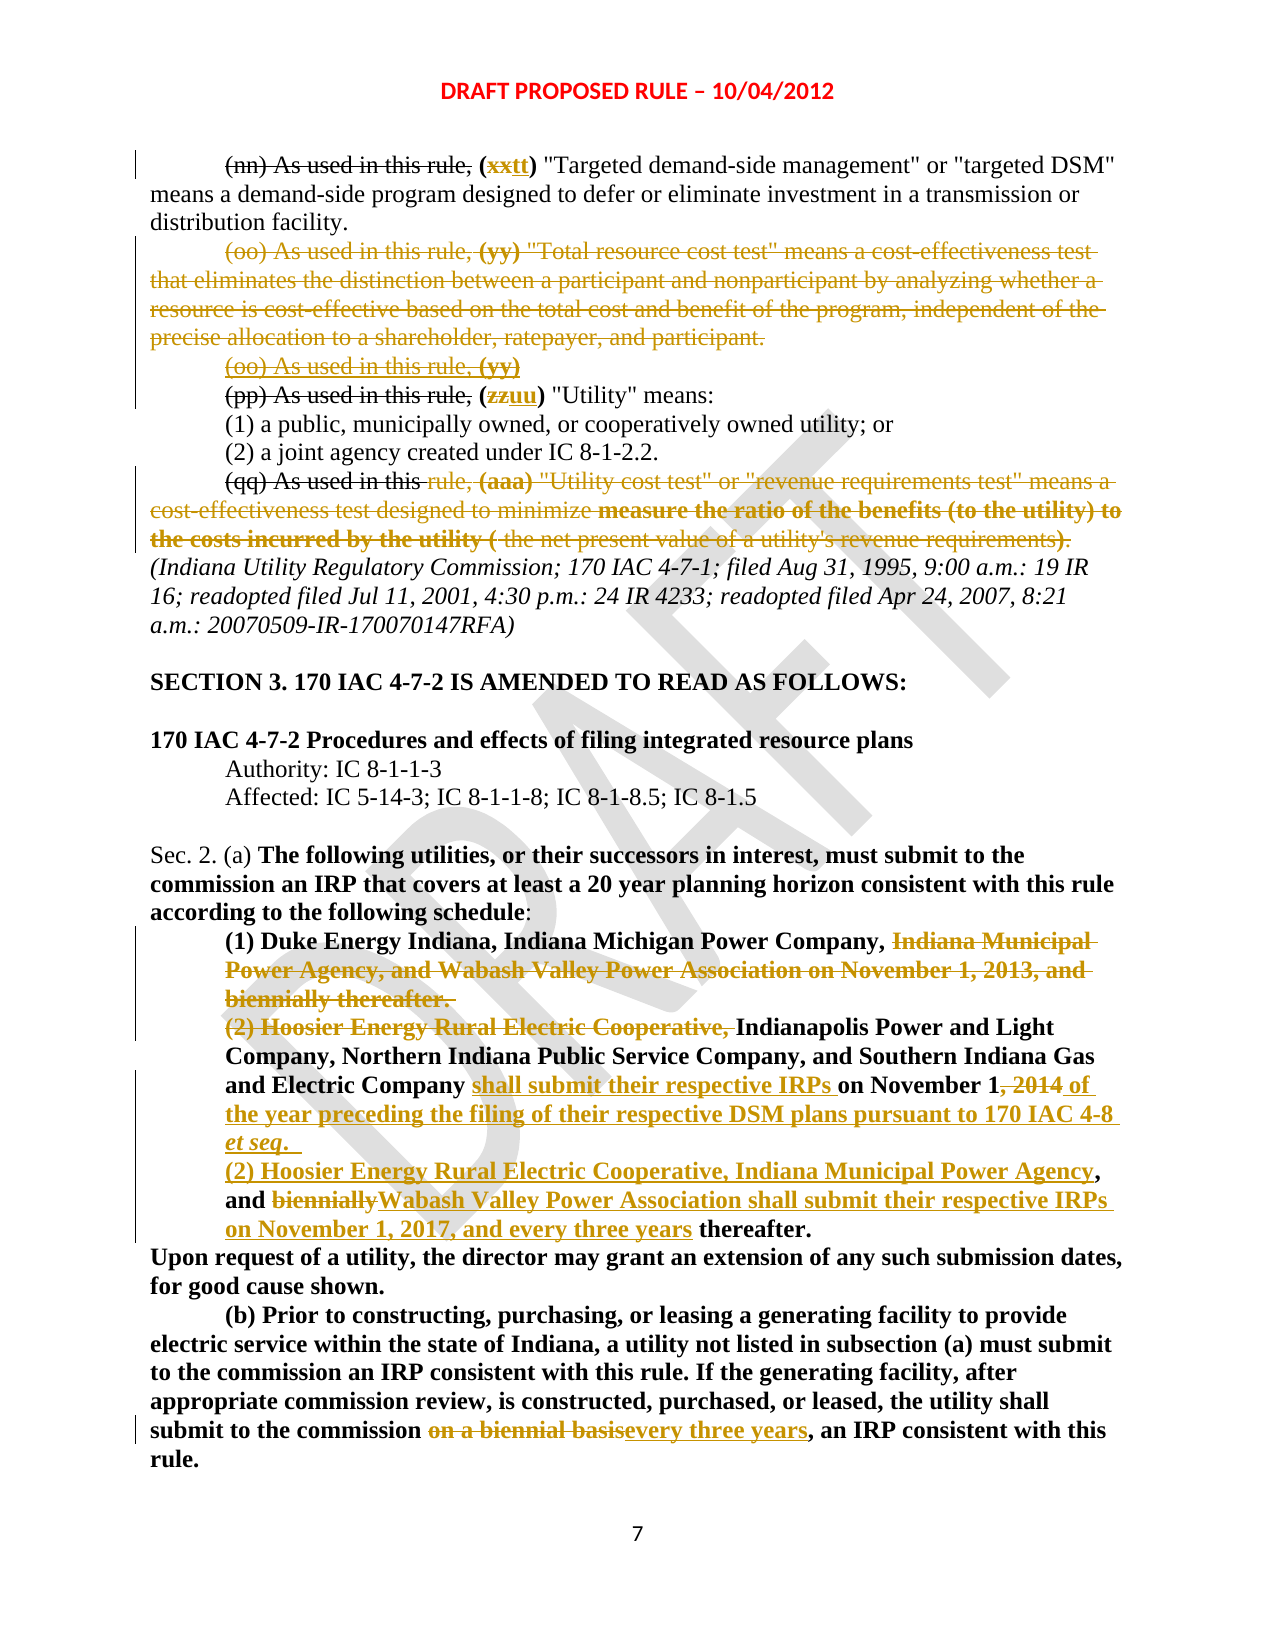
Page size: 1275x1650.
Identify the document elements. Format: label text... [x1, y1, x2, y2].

text (Indiana Utility Regulatory Commission; 170 IAC 4-7-1; filed Aug 31, 1995, 9:00 a.m.: 19 IR 16; readopted filed Jul 11, 2001, 4:30 p.m.: 24 IR 4233; readopted filed Apr 24, 2007, 8:21 a.m.: 20070509-IR-170070147RFA) [150, 552, 1125, 639]
text (1) a public, municipally owned, or cooperatively owned utility; or [225, 409, 1125, 437]
text (b) Prior to constructing, purchasing, or leasing a generating facility to provide electric service within the state of Indiana, a utility not listed in subsection (a) must submit to the commission an IRP consistent with this rule. If the generating facility, after appropriate commission review, is constructed, purchased, or leased, the utility shall submit to the commission , an IRP consistent with this rule. [150, 1300, 1125, 1472]
text Affected: IC 5-14-3; IC 8-1-1-8; IC 8-1-8.5; IC 8-1.5 [150, 782, 1125, 811]
text (2) a joint agency created under IC 8-1-2.2. [225, 437, 1125, 466]
text (nn) As used in this rule, () "Targeted demand-side management" or "targeted DSM" means a demand-side program designed to defer or eliminate investment in a transmission or distribution facility. [150, 150, 1125, 236]
text (1) Duke Energy Indiana, Indiana Michigan Power Company, [225, 926, 1125, 1012]
text (pp) As used in this rule, () "Utility" means: [150, 380, 1125, 409]
text (qq) As used in this [150, 466, 1125, 552]
subtitle SECTION 3. 170 IAC 4-7-2 IS AMENDED TO READ AS FOLLOWS: [150, 667, 1125, 696]
text Authority: IC 8-1-1-3 [150, 754, 1125, 782]
text , and thereafter. [225, 1156, 1125, 1242]
text Sec. 2. (a) The following utilities, or their successors in interest, must submit to the commission an IRP that covers at least a 20 year planning horizon consistent with this rule according to the following schedule: [150, 840, 1125, 926]
text Indianapolis Power and Light Company, Northern Indiana Public Service Company, and Southern Indiana Gas and Electric Company on November 1 [225, 1012, 1125, 1156]
text Upon request of a utility, the director may grant an extension of any such submission dates, for good cause shown. [150, 1242, 1125, 1300]
text 170 IAC 4-7-2 Procedures and effects of filing integrated resource plans [150, 725, 1125, 754]
